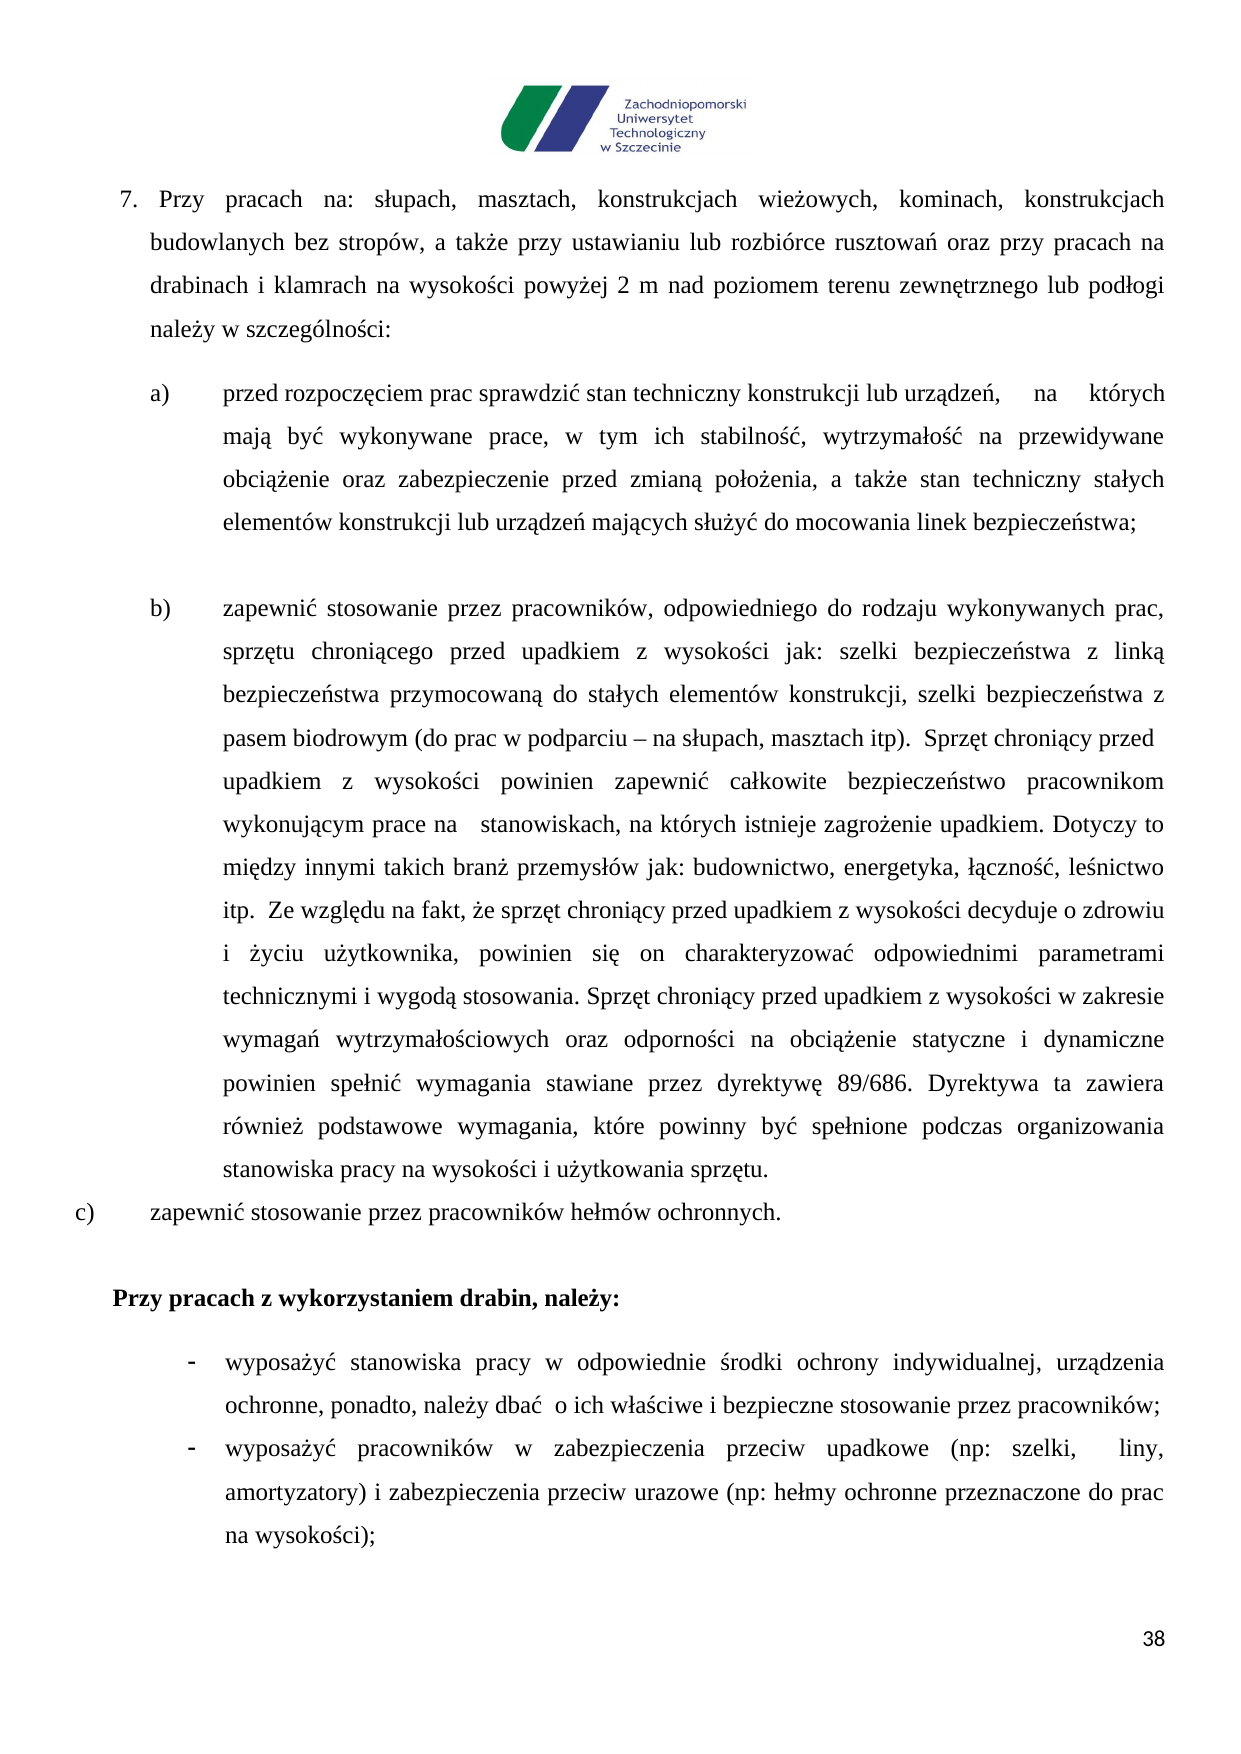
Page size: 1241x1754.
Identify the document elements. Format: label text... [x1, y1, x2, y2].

list wyposażyć stanowiska pracy w odpowiednie środki ochrony indywidualnej, urządzenia ochronne, ponadto, należy dbać o ich właściwe i bezpieczne stosowanie przez pracowników; [187, 1347, 1165, 1419]
text 7. Przy pracach na: słupach, masztach, konstrukcjach wieżowych, kominach, konstrukcjach budowlanych bez stropów, a także przy ustawianiu lub rozbiórce rusztowań oraz przy pracach na drabinach i klamrach na wysokości powyżej nad poziomem terenu zewnętrznego lub podłogi należy w szczególności: [119, 184, 1165, 342]
picture [488, 73, 752, 157]
list zapewnić stosowanie przez pracowników, odpowiedniego do rodzaju wykonywanych prac, sprzętu chroniącego przed upadkiem z wysokości jak: szelki bezpieczeństwa z linką bezpieczeństwa przymocowaną do stałych elementów konstrukcji, szelki bezpieczeństwa z pasem biodrowym (do prac w podparciu – na słupach, masztach itp). Sprzęt chroniący przed [150, 593, 1165, 751]
list przed rozpoczęciem prac sprawdzić stan techniczny konstrukcji lub urządzeń, na których mają być wykonywane prace, w tym ich stabilność, wytrzymałość na przewidywane obciążenie oraz zabezpieczenie przed zmianą położenia, a także stan techniczny stałych elementów konstrukcji lub urządzeń mających służyć do mocowania linek bezpieczeństwa; [150, 378, 1165, 536]
text Przy pracach z wykorzystaniem drabin, należy: [112, 1283, 1165, 1312]
list zapewnić stosowanie przez pracowników hełmów ochronnych. [75, 1197, 1165, 1226]
list wyposażyć pracowników w zabezpieczenia przeciw upadkowe (np: szelki, liny, amortyzatory) i zabezpieczenia przeciw urazowe (np: hełmy ochronne przeznaczone do prac na wysokości); [187, 1433, 1165, 1548]
text upadkiem z wysokości powinien zapewnić całkowite bezpieczeństwo pracownikom wykonującym prace na stanowiskach, na których istnieje zagrożenie upadkiem. Dotyczy to między innymi takich branż przemysłów jak: budownictwo, energetyka, łączność, leśnictwo itp. Ze względu na fakt, że sprzęt chroniący przed upadkiem z wysokości decyduje o zdrowiu i życiu użytkownika, powinien się on charakteryzować odpowiednimi parametrami technicznymi i wygodą stosowania. Sprzęt chroniący przed upadkiem z wysokości w zakresie wymagań wytrzymałościowych oraz odporności na obciążenie statyczne i dynamiczne powinien spełnić wymagania stawiane przez dyrektywę 89/686. Dyrektywa ta zawiera również podstawowe wymagania, które powinny być spełnione podczas organizowania stanowiska pracy na wysokości i użytkowania sprzętu. [223, 766, 1165, 1183]
